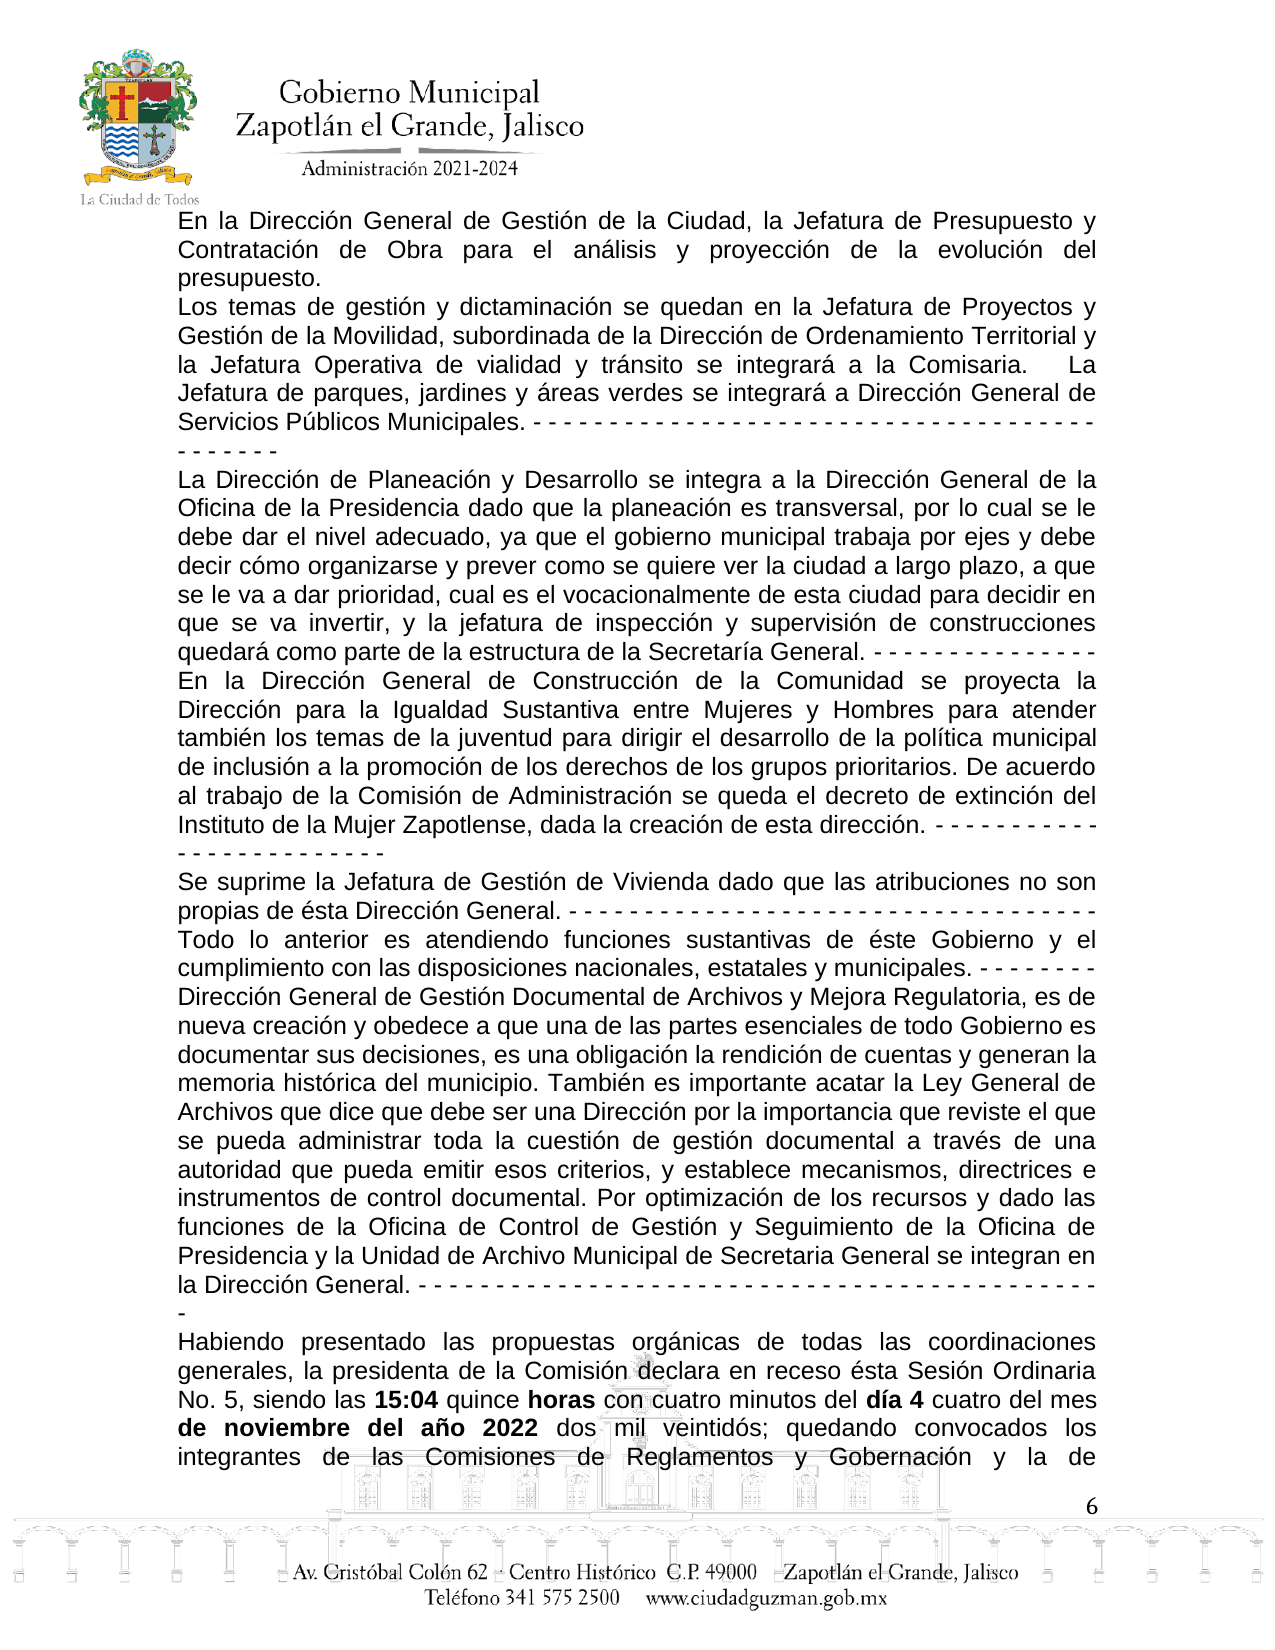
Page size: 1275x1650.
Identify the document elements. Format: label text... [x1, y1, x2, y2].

picture [0, 2, 1275, 1650]
text En la Dirección General de Gestión de la Ciudad, la Jefatura de Presupuesto y Contratación de Obra para el análisis y proyección de la evolución del presupuesto. [177, 206, 1098, 292]
text Dirección General de Gestión Documental de Archivos y Mejora Regulatoria, es de nueva creación y obedece a que una de las partes esenciales de todo Gobierno es documentar sus decisiones, es una obligación la rendición de cuentas y generan la memoria histórica del municipio. También es importante acatar la Ley General de Archivos que dice que debe ser una Dirección por la importancia que reviste el que se pueda administrar toda la cuestión de gestión documental a través de una autoridad que pueda emitir esos criterios, y establece mecanismos, directrices e instrumentos de control documental. Por optimización de los recursos y dado las funciones de la Oficina de Control de Gestión y Seguimiento de la Oficina de Presidencia y la Unidad de Archivo Municipal de Secretaria General se integran en la Dirección General. - - - - - - - - - - - - - - - - - - - - - - - - - - - - - - - - - - - - - - - - - - - - - [177, 982, 1098, 1327]
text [177, 1327, 1098, 1471]
text La Dirección de Planeación y Desarrollo se integra a la Dirección General de la Oficina de la Presidencia dado que la planeación es transversal, por lo cual se le debe dar el nivel adecuado, ya que el gobierno municipal trabaja por ejes y debe decir cómo organizarse y prever como se quiere ver la ciudad a largo plazo, a que se le va a dar prioridad, cual es el vocacionalmente de esta ciudad para decidir en que se va invertir, y la jefatura de inspección y supervisión de construcciones quedará como parte de la estructura de la Secretaría General. - - - - - - - - - - - - - - - [177, 465, 1098, 666]
text Se suprime la Jefatura de Gestión de Vivienda dado que las atribuciones no son propias de ésta Dirección General. - - - - - - - - - - - - - - - - - - - - - - - - - - - - - - - - - - - [177, 867, 1098, 925]
text Todo lo anterior es atendiendo funciones sustantivas de éste Gobierno y el cumplimiento con las disposiciones nacionales, estatales y municipales. - - - - - - - - [177, 925, 1098, 982]
text Los temas de gestión y dictaminación se quedan en la Jefatura de Proyectos y Gestión de la Movilidad, subordinada de la Dirección de Ordenamiento Territorial y la Jefatura Operativa de vialidad y tránsito se integrará a la Comisaria. La Jefatura de parques, jardines y áreas verdes se integrará a Dirección General de Servicios Públicos Municipales. - - - - - - - - - - - - - - - - - - - - - - - - - - - - - - - - - - - - - - - - - - - - [177, 292, 1098, 465]
text En la Dirección General de Construcción de la Comunidad se proyecta la Dirección para la Igualdad Sustantiva entre Mujeres y Hombres para atender también los temas de la juventud para dirigir el desarrollo de la política municipal de inclusión a la promoción de los derechos de los grupos prioritarios. De acuerdo al trabajo de la Comisión de Administración se queda el decreto de extinción del Instituto de la Mujer Zapotlense, dada la creación de esta dirección. - - - - - - - - - - - - - - - - - - - - - - - - - [177, 666, 1098, 867]
